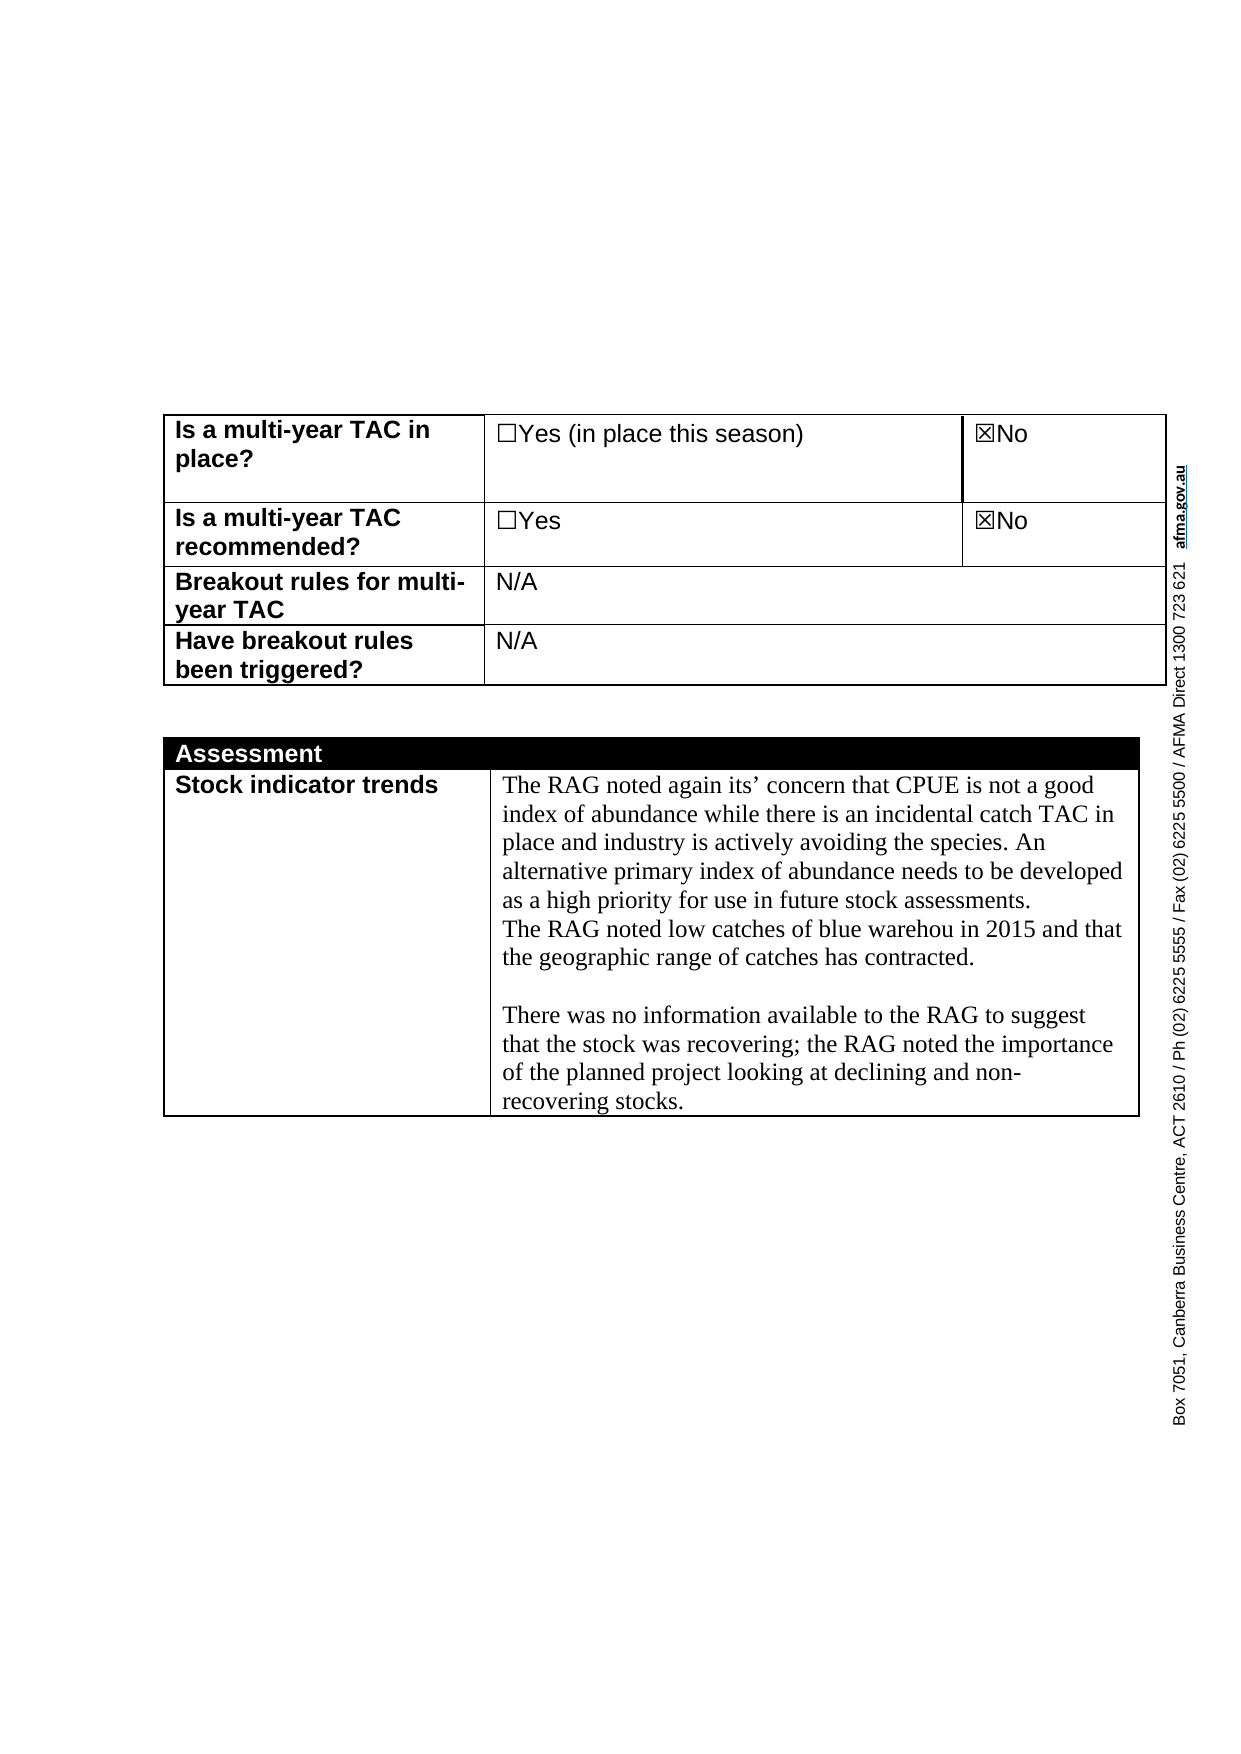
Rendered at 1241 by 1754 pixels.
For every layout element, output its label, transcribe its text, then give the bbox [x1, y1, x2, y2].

table_cell No [963, 503, 1165, 566]
table_header Assessment [165, 739, 1138, 768]
table_cell Is a multi-year TAC in place? [165, 416, 484, 502]
table_cell Stock indicator trends [165, 770, 490, 1115]
table_cell Breakout rules for multi-year TAC [165, 567, 484, 624]
table_cell Yes [485, 503, 962, 566]
table_cell The RAG noted again its’ concern that CPUE is not a good index of abundance while there is an incidental catch TAC in place and industry is actively avoiding the species. An alternative primary index of abundance needs to be developed as a high priority for use in future stock assessments. The RAG noted low catches of blue warehou in 2015 and that the geographic range of catches has contracted. There was no information available to the RAG to suggest that the stock was recovering; the RAG noted the importance of the planned project looking at declining and non-recovering stocks. [491, 770, 1138, 1115]
table_cell Have breakout rules been triggered? [165, 626, 484, 684]
table_cell Yes (in place this season) [485, 415, 962, 502]
table_cell Is a multi-year TAC recommended? [165, 503, 484, 566]
table_cell N/A [485, 567, 1165, 624]
table_cell N/A [485, 625, 1165, 684]
table_cell No [964, 415, 1165, 502]
